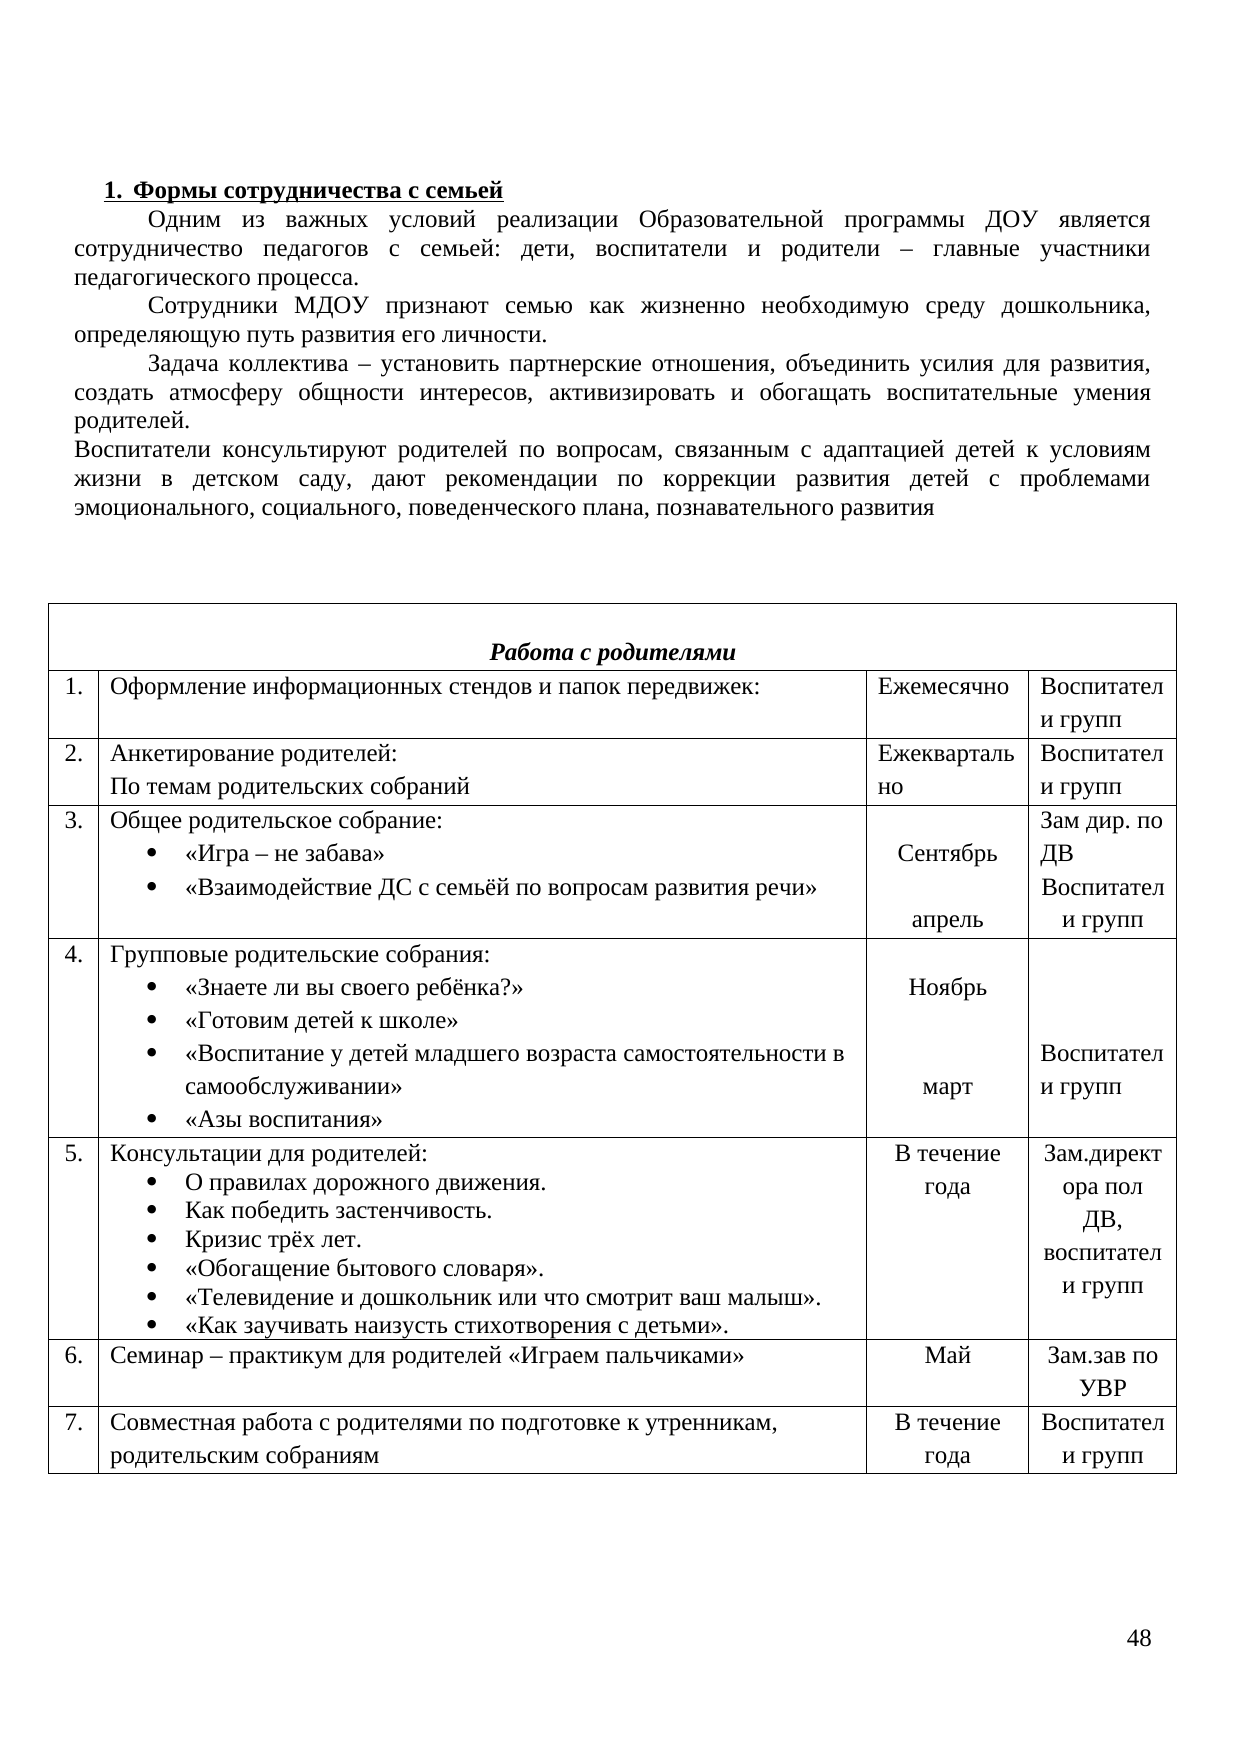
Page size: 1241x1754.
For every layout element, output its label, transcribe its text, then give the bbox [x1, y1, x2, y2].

table_cell Зам.директора пол ДВ, воспитатели групп [1029, 1138, 1176, 1339]
table_cell Общее родительское собрание: «Игра – не забава» «Взаимодействие ДС с семьёй по вопросам развития речи» [99, 806, 866, 938]
table_cell Воспитатели групп [1029, 1407, 1176, 1473]
table_cell Ежемесячно [867, 671, 1028, 737]
table_cell В течение года [867, 1407, 1028, 1473]
table_cell Ноябрь март [867, 939, 1028, 1137]
table_cell 6. [49, 1340, 98, 1406]
table_cell В течение года [867, 1138, 1028, 1339]
table_cell 5. [49, 1138, 98, 1339]
table_cell 1. [49, 671, 98, 737]
text Воспитатели консультируют родителей по вопросам, связанным с адаптацией детей к условиям жизни в детском саду, дают рекомендации по коррекции развития детей с проблемами эмоционального, социального, поведенческого плана, познавательного развития [74, 434, 1152, 521]
list Формы сотрудничества с семьей [103, 176, 1152, 204]
table_cell Воспитатели групп [1029, 739, 1176, 804]
table_cell Воспитатели групп [1029, 939, 1176, 1137]
table_cell Консультации для родителей: О правилах дорожного движения. Как победить застенчивость. Кризис трёх лет. «Обогащение бытового словаря». «Телевидение и дошкольник или что смотрит ваш малыш». «Как заучивать наизусть стихотворения с детьми». [99, 1138, 866, 1339]
table_cell Май [867, 1340, 1028, 1406]
table_cell Воспитатели групп [1029, 671, 1176, 737]
table_cell Анкетирование родителей: По темам родительских собраний [99, 739, 866, 804]
table_cell Сентябрь апрель [867, 806, 1028, 938]
table_cell 4. [49, 939, 98, 1137]
table_cell 2. [49, 739, 98, 804]
text Одним из важных условий реализации Образовательной программы ДОУ является сотрудничество педагогов с семьей: дети, воспитатели и родители – главные участники педагогического процесса. [74, 204, 1152, 291]
table_cell Семинар – практикум для родителей «Играем пальчиками» [99, 1340, 866, 1406]
table_cell Зам дир. по ДВ Воспитатели групп [1029, 806, 1176, 938]
table_cell Оформление информационных стендов и папок передвижек: [99, 671, 866, 737]
text Сотрудники МДОУ признают семью как жизненно необходимую среду дошкольника, определяющую путь развития его личности. [74, 291, 1152, 348]
table_cell Групповые родительские собрания: «Знаете ли вы своего ребёнка?» «Готовим детей к школе» «Воспитание у детей младшего возраста самостоятельности в самообслуживании» «Азы воспитания» [99, 939, 866, 1137]
table_cell 3. [49, 806, 98, 938]
table_cell Совместная работа с родителями по подготовке к утренникам, родительским собраниям [99, 1407, 866, 1473]
table_header Работа с родителями [49, 604, 1176, 670]
table_cell Зам.зав по УВР [1029, 1340, 1176, 1406]
table_cell 7. [49, 1407, 98, 1473]
table_cell Ежеквартально [867, 739, 1028, 804]
text Задача коллектива – установить партнерские отношения, объединить усилия для развития, создать атмосферу общности интересов, активизировать и обогащать воспитательные умения родителей. [74, 348, 1152, 434]
